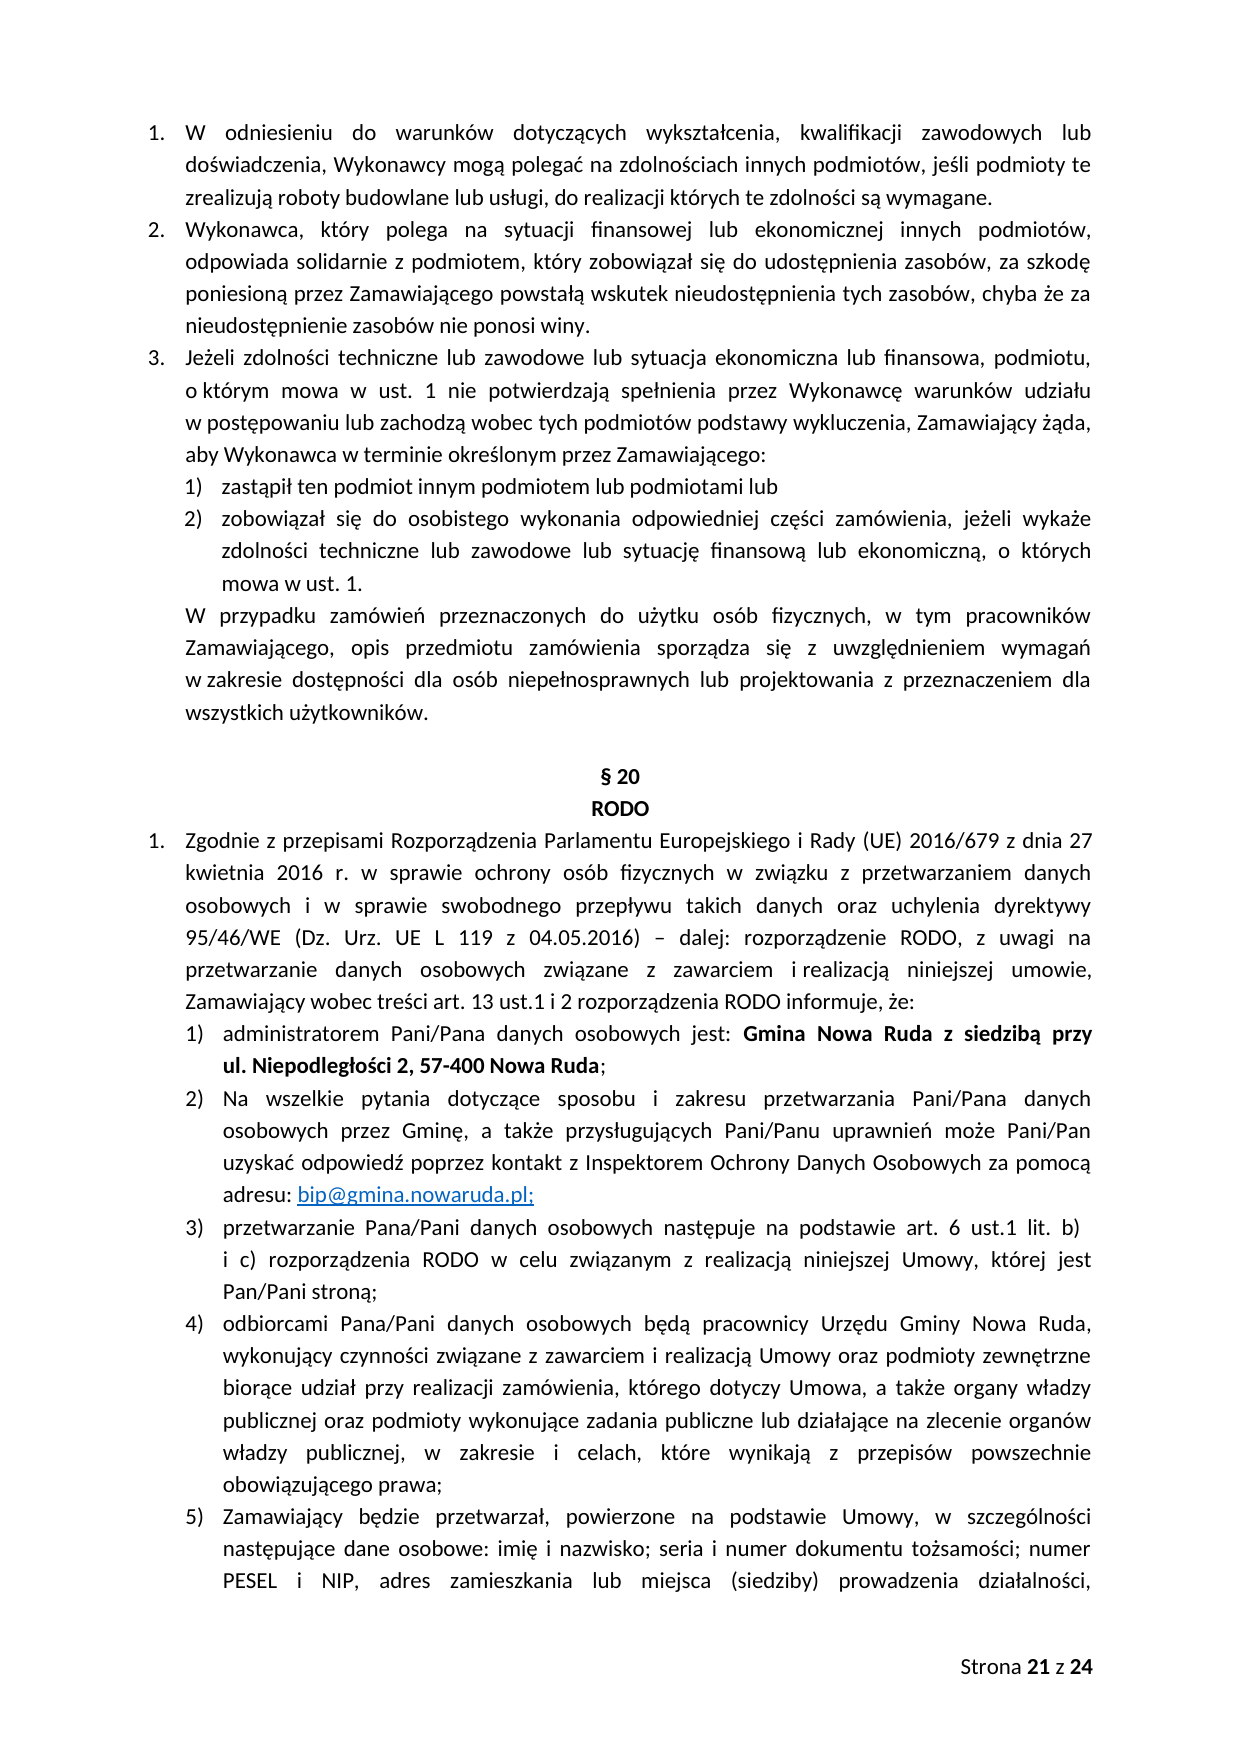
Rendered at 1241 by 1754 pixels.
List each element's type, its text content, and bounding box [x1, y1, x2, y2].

list Wykonawca, który polega na sytuacji finansowej lub ekonomicznej innych podmiotów, odpowiada solidarnie z podmiotem, który zobowiązał się do udostępnienia zasobów, za szkodę poniesioną przez Zamawiającego powstałą wskutek nieudostępnienia tych zasobów, chyba że za nieudostępnienie zasobów nie ponosi winy. [148, 215, 1093, 339]
list Na wszelkie pytania dotyczące sposobu i zakresu przetwarzania Pani/Pana danych osobowych przez Gminę, a także przysługujących Pani/Panu uprawnień może Pani/Pan uzyskać odpowiedź poprzez kontakt z Inspektorem Ochrony Danych Osobowych za pomocą adresu: bip@gmina.nowaruda.pl; [185, 1084, 1093, 1208]
list Jeżeli zdolności techniczne lub zawodowe lub sytuacja ekonomiczna lub finansowa, podmiotu, o którym mowa w ust. 1 nie potwierdzają spełnienia przez Wykonawcę warunków udziału w postępowaniu lub zachodzą wobec tych podmiotów podstawy wykluczenia, Zamawiający żąda, aby Wykonawca w terminie określonym przez Zamawiającego: [148, 343, 1093, 468]
list W odniesieniu do warunków dotyczących wykształcenia, kwalifikacji zawodowych lub doświadczenia, Wykonawcy mogą polegać na zdolnościach innych podmiotów, jeśli podmioty te zrealizują roboty budowlane lub usługi, do realizacji których te zdolności są wymagane. [148, 118, 1093, 211]
list W przypadku zamówień przeznaczonych do użytku osób fizycznych, w tym pracowników Zamawiającego, opis przedmiotu zamówienia sporządza się z uwzględnieniem wymagań w zakresie dostępności dla osób niepełnosprawnych lub projektowania z przeznaczeniem dla wszystkich użytkowników. [185, 601, 1093, 726]
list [185, 1502, 1093, 1595]
list Zgodnie z przepisami Rozporządzenia Parlamentu Europejskiego i Rady (UE) 2016/679 z dnia 27 kwietnia 2016 r. w sprawie ochrony osób fizycznych w związku z przetwarzaniem danych osobowych i w sprawie swobodnego przepływu takich danych oraz uchylenia dyrektywy 95/46/WE (Dz. Urz. UE L 119 z 04.05.2016) – dalej: rozporządzenie RODO, z uwagi na przetwarzanie danych osobowych związane z zawarciem i realizacją niniejszej umowie, Zamawiający wobec treści art. 13 ust.1 i 2 rozporządzenia RODO informuje, że: [148, 826, 1093, 1015]
list zastąpił ten podmiot innym podmiotem lub podmiotami lub [184, 472, 1093, 500]
text § 20 [148, 762, 1093, 790]
text RODO [148, 794, 1093, 822]
list zobowiązał się do osobistego wykonania odpowiedniej części zamówienia, jeżeli wykaże zdolności techniczne lub zawodowe lub sytuację finansową lub ekonomiczną, o których mowa w ust. 1. [184, 504, 1093, 597]
list odbiorcami Pana/Pani danych osobowych będą pracownicy Urzędu Gminy Nowa Ruda, wykonujący czynności związane z zawarciem i realizacją Umowy oraz podmioty zewnętrzne biorące udział przy realizacji zamówienia, którego dotyczy Umowa, a także organy władzy publicznej oraz podmioty wykonujące zadania publiczne lub działające na zlecenie organów władzy publicznej, w zakresie i celach, które wynikają z przepisów powszechnie obowiązującego prawa; [185, 1309, 1093, 1498]
list administratorem Pani/Pana danych osobowych jest: Gmina Nowa Ruda z siedzibą przy ul. Niepodległości 2, 57-400 Nowa Ruda; [185, 1019, 1093, 1080]
list przetwarzanie Pana/Pani danych osobowych następuje na podstawie art. 6 ust.1 lit. b) i c) rozporządzenia RODO w celu związanym z realizacją niniejszej Umowy, której jest Pan/Pani stroną; [185, 1213, 1093, 1305]
